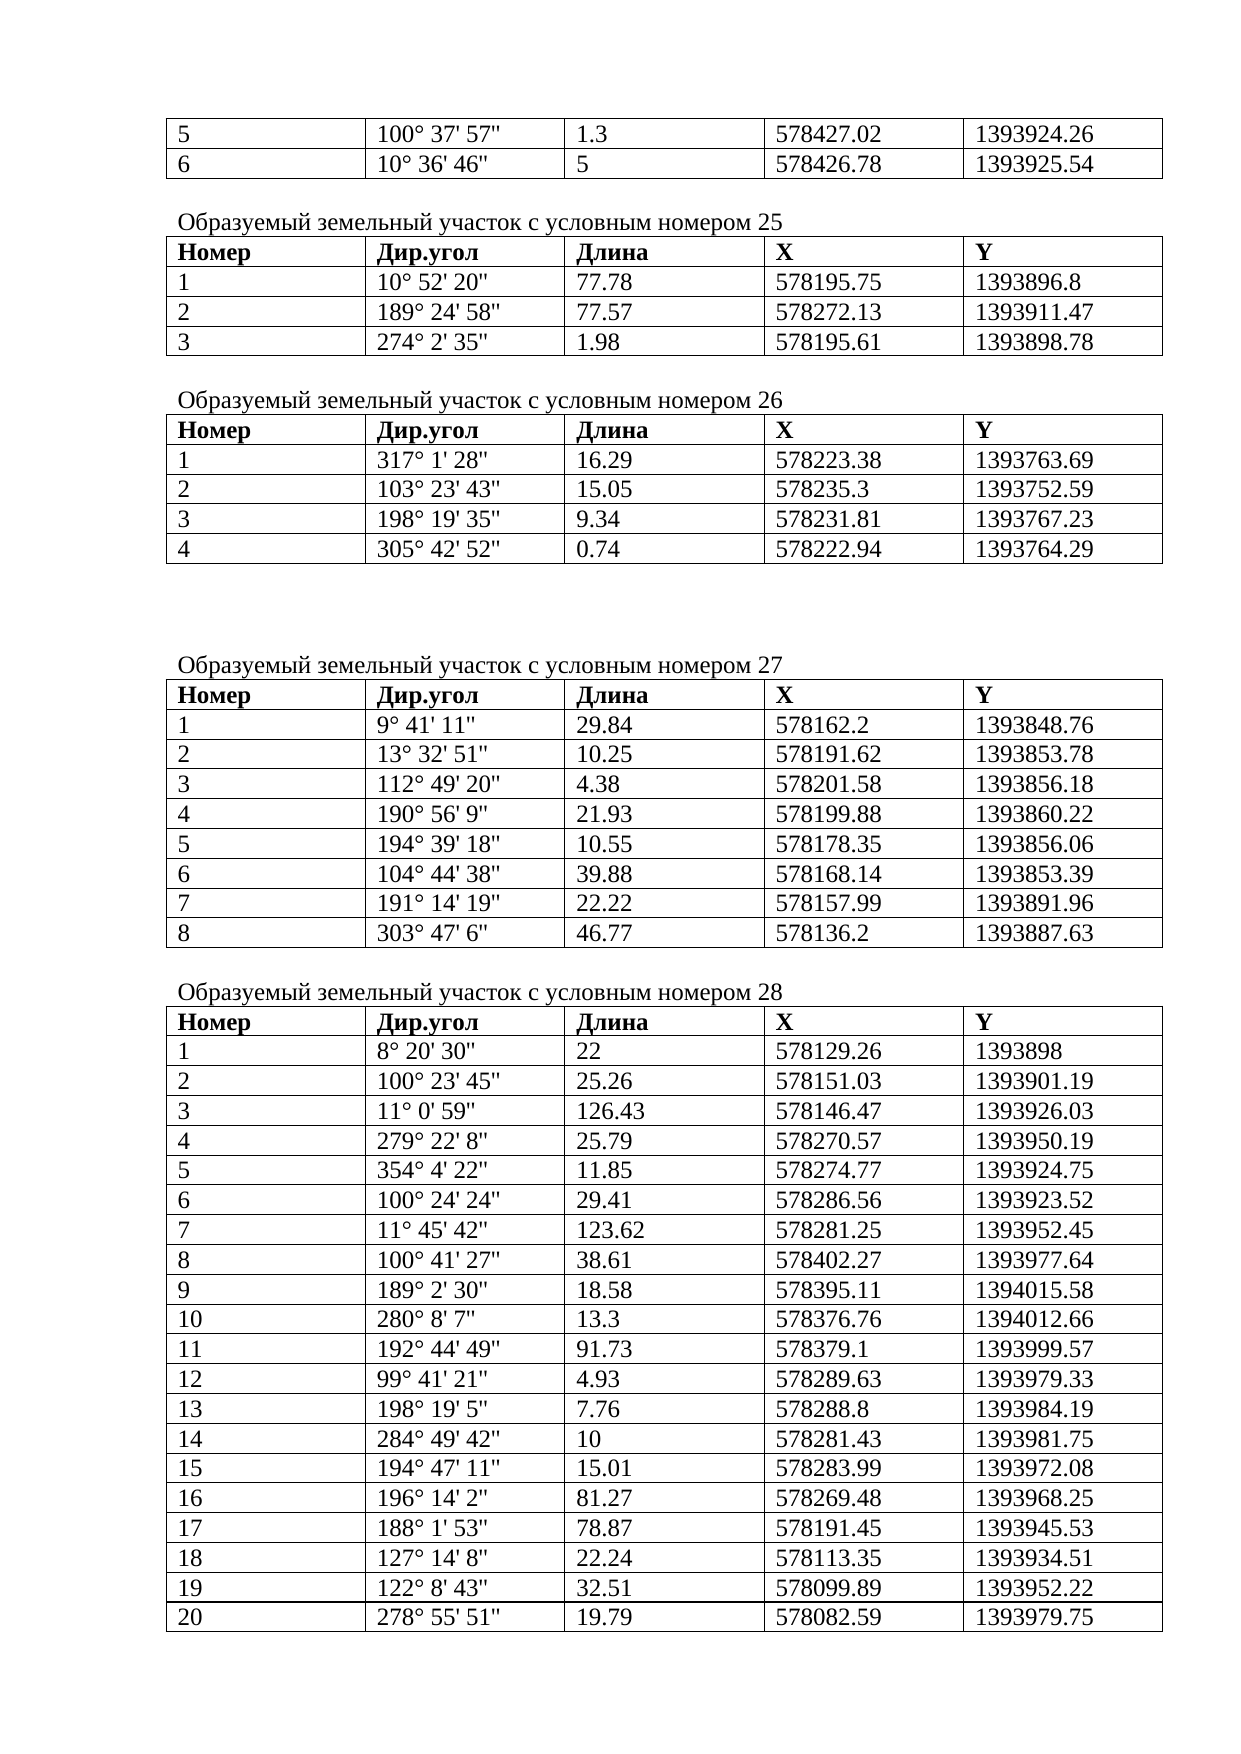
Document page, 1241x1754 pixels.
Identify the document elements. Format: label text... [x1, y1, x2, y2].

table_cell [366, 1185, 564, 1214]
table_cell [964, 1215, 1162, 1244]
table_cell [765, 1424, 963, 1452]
table_cell 2 [167, 740, 365, 768]
table_cell [166, 356, 365, 385]
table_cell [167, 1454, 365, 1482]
table_cell 1 [167, 445, 365, 473]
table_cell 1393764.29 [964, 534, 1162, 563]
table_cell 4 [167, 534, 365, 563]
table_cell 578199.88 [765, 799, 963, 828]
table_cell 578223.38 [765, 445, 963, 473]
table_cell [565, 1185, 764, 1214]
table_cell 578195.75 [765, 267, 963, 296]
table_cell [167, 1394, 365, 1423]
table_cell 1393896.8 [964, 267, 1162, 296]
table_cell [565, 564, 764, 593]
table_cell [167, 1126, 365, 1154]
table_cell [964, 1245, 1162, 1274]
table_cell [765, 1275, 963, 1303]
table_cell 2 [167, 297, 365, 326]
table_cell 578151.03 [765, 1066, 963, 1095]
table_cell 1393853.39 [964, 859, 1162, 887]
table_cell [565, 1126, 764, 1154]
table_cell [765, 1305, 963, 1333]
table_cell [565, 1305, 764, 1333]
table_cell 1.3 [565, 119, 764, 148]
table_cell 11° 0' 59'' [366, 1096, 564, 1125]
table_cell [764, 564, 963, 593]
table_cell [565, 356, 764, 385]
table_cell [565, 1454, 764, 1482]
table_cell 29.84 [565, 710, 764, 738]
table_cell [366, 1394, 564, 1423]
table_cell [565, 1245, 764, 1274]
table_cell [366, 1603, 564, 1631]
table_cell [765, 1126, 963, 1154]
table_cell 16.29 [565, 445, 764, 473]
table_cell 3 [167, 769, 365, 798]
table_cell 1393898.78 [964, 327, 1162, 355]
table_cell 303° 47' 6'' [366, 918, 564, 947]
table_header X [765, 415, 963, 444]
table_header Длина [565, 237, 764, 266]
table_cell 578222.94 [765, 534, 963, 563]
table_cell 578195.61 [765, 327, 963, 355]
table_cell 317° 1' 28'' [366, 445, 564, 473]
table_cell [565, 179, 764, 207]
table_cell 4 [167, 799, 365, 828]
table_cell 2 [167, 475, 365, 503]
table_cell 104° 44' 38'' [366, 859, 564, 887]
table_cell 9.34 [565, 504, 764, 533]
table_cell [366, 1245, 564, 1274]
table_cell [764, 948, 963, 977]
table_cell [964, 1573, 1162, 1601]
table_header Дир.угол [366, 680, 564, 709]
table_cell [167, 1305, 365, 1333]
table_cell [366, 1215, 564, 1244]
table_cell [764, 356, 963, 385]
table_cell 190° 56' 9'' [366, 799, 564, 828]
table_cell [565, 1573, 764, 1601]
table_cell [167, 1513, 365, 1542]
table_header Дир.угол [366, 415, 564, 444]
table_cell [764, 179, 963, 207]
table_cell [166, 948, 365, 977]
table_cell 3 [167, 504, 365, 533]
table_cell 103° 23' 43'' [366, 475, 564, 503]
text Образуемый земельный участок с условным номером 28 [177, 977, 1152, 1006]
table_cell 1393925.54 [964, 149, 1162, 178]
table_header Дир.угол [366, 237, 564, 266]
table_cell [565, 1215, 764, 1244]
table_cell 77.57 [565, 297, 764, 326]
table_cell 10.25 [565, 740, 764, 768]
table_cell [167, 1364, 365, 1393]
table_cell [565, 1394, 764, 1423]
table_cell 4.38 [565, 769, 764, 798]
table_cell 112° 49' 20'' [366, 769, 564, 798]
table_cell 126.43 [565, 1096, 764, 1125]
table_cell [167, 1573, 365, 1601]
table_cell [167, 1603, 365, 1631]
table_cell 578178.35 [765, 829, 963, 858]
table_cell 578272.13 [765, 297, 963, 326]
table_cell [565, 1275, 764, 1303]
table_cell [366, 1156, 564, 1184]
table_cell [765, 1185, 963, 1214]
table_cell 189° 24' 58'' [366, 297, 564, 326]
table_cell 1393856.18 [964, 769, 1162, 798]
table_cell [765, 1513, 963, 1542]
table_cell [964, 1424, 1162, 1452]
text Образуемый земельный участок с условным номером 26 [177, 385, 1152, 414]
table_cell 1393860.22 [964, 799, 1162, 828]
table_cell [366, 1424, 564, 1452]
table_cell 10° 52' 20'' [366, 267, 564, 296]
table_header Номер [167, 237, 365, 266]
table_cell 22 [565, 1036, 764, 1065]
table_cell 578168.14 [765, 859, 963, 887]
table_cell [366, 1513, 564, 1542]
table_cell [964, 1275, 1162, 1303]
table_header Длина [565, 680, 764, 709]
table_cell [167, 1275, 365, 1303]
table_cell 3 [167, 1096, 365, 1125]
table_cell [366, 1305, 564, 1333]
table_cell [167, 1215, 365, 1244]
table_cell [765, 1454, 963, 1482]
table_cell 1393891.96 [964, 889, 1162, 917]
table_cell 100° 37' 57'' [366, 119, 564, 148]
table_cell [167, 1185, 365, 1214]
table_cell [964, 179, 1163, 207]
table_cell 21.93 [565, 799, 764, 828]
table_cell 100° 23' 45'' [366, 1066, 564, 1095]
table_cell 305° 42' 52'' [366, 534, 564, 563]
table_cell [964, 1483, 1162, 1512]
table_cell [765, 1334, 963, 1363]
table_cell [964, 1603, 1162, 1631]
table_cell 10.55 [565, 829, 764, 858]
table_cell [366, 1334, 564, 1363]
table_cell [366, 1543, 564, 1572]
table_cell 6 [167, 149, 365, 178]
table_cell 1393887.63 [964, 918, 1162, 947]
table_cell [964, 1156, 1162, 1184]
table_cell 22.22 [565, 889, 764, 917]
table_cell [365, 179, 565, 207]
table_cell 1 [167, 267, 365, 296]
table_cell [964, 564, 1163, 593]
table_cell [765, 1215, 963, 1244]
table_header Номер [167, 415, 365, 444]
table_cell [964, 948, 1163, 977]
table_cell 198° 19' 35'' [366, 504, 564, 533]
table_cell [964, 356, 1163, 385]
table_cell 191° 14' 19'' [366, 889, 564, 917]
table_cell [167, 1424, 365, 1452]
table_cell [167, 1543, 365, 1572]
table_cell 9° 41' 11'' [366, 710, 564, 738]
table_header X [765, 1007, 963, 1035]
table_cell 578426.78 [765, 149, 963, 178]
table_cell 8° 20' 30'' [366, 1036, 564, 1065]
table_header X [765, 680, 963, 709]
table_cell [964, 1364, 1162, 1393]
table_header Дир.угол [366, 1007, 564, 1035]
table_cell 1393901.19 [964, 1066, 1162, 1095]
table_cell 1393911.47 [964, 297, 1162, 326]
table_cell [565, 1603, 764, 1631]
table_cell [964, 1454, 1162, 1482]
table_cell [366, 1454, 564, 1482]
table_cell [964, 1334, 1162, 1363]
table_header X [765, 237, 963, 266]
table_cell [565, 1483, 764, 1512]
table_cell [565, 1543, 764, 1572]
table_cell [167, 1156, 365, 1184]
table_cell 1393898 [964, 1036, 1162, 1065]
table_cell [365, 356, 565, 385]
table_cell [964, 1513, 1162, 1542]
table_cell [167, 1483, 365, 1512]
table_cell 25.26 [565, 1066, 764, 1095]
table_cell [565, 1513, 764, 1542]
table_cell 1393853.78 [964, 740, 1162, 768]
table_header Номер [167, 680, 365, 709]
table_cell 578191.62 [765, 740, 963, 768]
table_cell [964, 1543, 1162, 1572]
table_header Длина [565, 415, 764, 444]
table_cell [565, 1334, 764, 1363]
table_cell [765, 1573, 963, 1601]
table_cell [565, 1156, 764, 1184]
table_cell [365, 948, 565, 977]
table_cell 5 [167, 119, 365, 148]
text Образуемый земельный участок с условным номером 27 [177, 650, 1152, 679]
table_cell 1 [167, 710, 365, 738]
table_cell 39.88 [565, 859, 764, 887]
table_header Длина [565, 1007, 764, 1035]
table_cell 1393763.69 [964, 445, 1162, 473]
table_header Y [964, 415, 1162, 444]
table_cell 5 [167, 829, 365, 858]
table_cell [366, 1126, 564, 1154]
table_cell 578136.2 [765, 918, 963, 947]
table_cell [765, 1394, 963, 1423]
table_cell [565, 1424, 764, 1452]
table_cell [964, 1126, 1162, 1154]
table_cell 13° 32' 51'' [366, 740, 564, 768]
table_cell [166, 179, 365, 207]
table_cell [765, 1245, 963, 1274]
table_cell 578235.3 [765, 475, 963, 503]
table_cell 578129.26 [765, 1036, 963, 1065]
table_cell 7 [167, 889, 365, 917]
table_cell 6 [167, 859, 365, 887]
table_cell 1 [167, 1036, 365, 1065]
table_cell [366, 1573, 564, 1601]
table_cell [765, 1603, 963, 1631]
table_cell 578201.58 [765, 769, 963, 798]
table_cell 578231.81 [765, 504, 963, 533]
table_cell 1.98 [565, 327, 764, 355]
table_cell [365, 564, 565, 593]
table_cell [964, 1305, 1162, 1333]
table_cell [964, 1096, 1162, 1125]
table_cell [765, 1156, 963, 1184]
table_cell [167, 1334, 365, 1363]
table_cell 1393856.06 [964, 829, 1162, 858]
table_cell 1393767.23 [964, 504, 1162, 533]
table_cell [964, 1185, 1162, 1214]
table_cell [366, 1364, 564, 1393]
table_cell [166, 564, 365, 593]
table_header Y [964, 680, 1162, 709]
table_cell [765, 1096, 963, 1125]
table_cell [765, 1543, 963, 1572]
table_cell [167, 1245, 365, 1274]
table_cell 5 [565, 149, 764, 178]
table_header Y [964, 237, 1162, 266]
table_header Y [964, 1007, 1162, 1035]
table_cell [565, 948, 764, 977]
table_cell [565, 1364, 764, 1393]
table_cell 1393848.76 [964, 710, 1162, 738]
table_cell 0.74 [565, 534, 764, 563]
table_cell 194° 39' 18'' [366, 829, 564, 858]
table_header Номер [167, 1007, 365, 1035]
table_cell 46.77 [565, 918, 764, 947]
table_cell 3 [167, 327, 365, 355]
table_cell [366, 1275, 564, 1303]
text Образуемый земельный участок с условным номером 25 [177, 207, 1152, 236]
table_cell 274° 2' 35'' [366, 327, 564, 355]
table_cell 8 [167, 918, 365, 947]
table_cell 1393752.59 [964, 475, 1162, 503]
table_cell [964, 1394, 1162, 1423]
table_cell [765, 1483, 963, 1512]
table_cell 77.78 [565, 267, 764, 296]
table_cell 578427.02 [765, 119, 963, 148]
table_cell 10° 36' 46'' [366, 149, 564, 178]
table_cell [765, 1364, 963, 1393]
table_cell 1393924.26 [964, 119, 1162, 148]
table_cell 578162.2 [765, 710, 963, 738]
table_cell 578157.99 [765, 889, 963, 917]
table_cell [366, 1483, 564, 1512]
table_cell 15.05 [565, 475, 764, 503]
table_cell 2 [167, 1066, 365, 1095]
